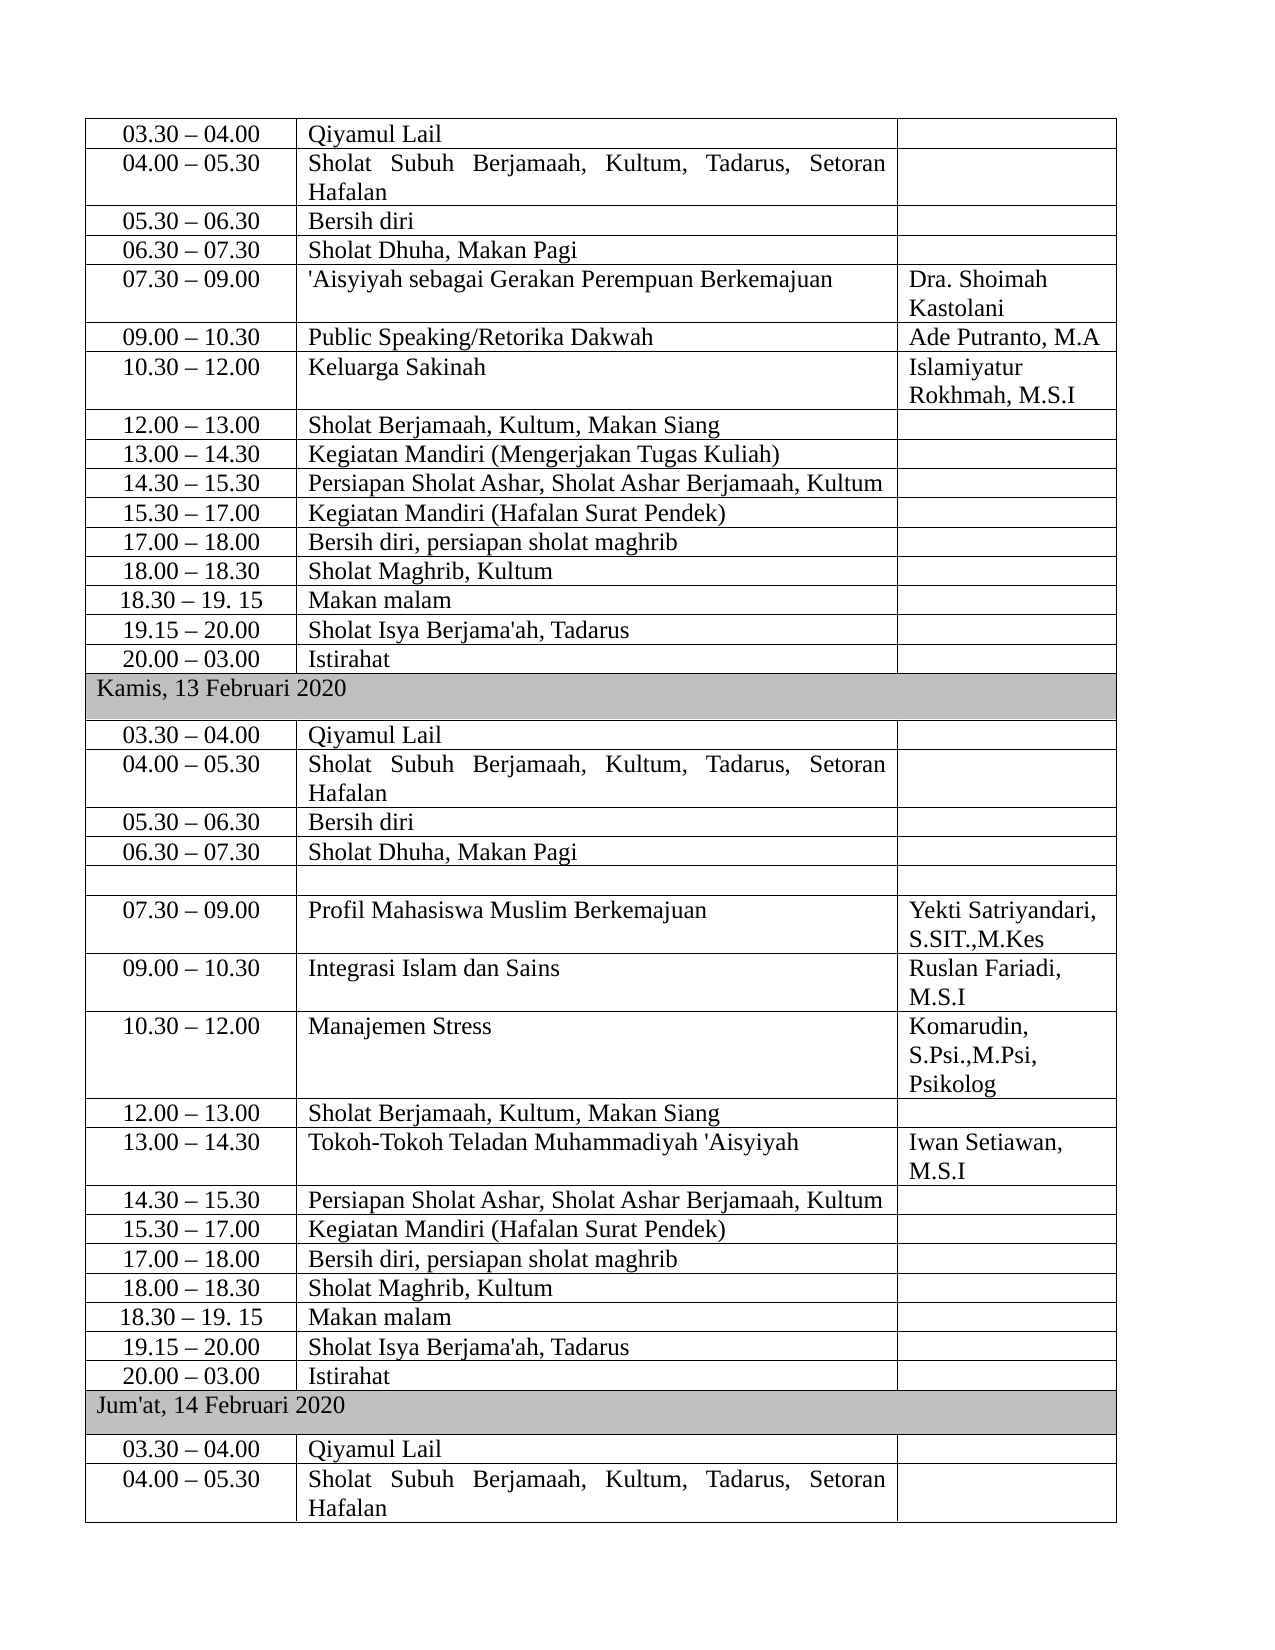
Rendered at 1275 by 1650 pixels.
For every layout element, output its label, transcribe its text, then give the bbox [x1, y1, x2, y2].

table_cell 12.00 – 13.00 [86, 410, 296, 438]
table_cell Iwan Setiawan, M.S.I [898, 1128, 1116, 1185]
table_cell Sholat Maghrib, Kultum [297, 1274, 897, 1302]
table_cell 09.00 – 10.30 [86, 954, 296, 1011]
table_cell Makan malam [297, 586, 897, 614]
table_cell Dra. Shoimah Kastolani [898, 265, 1116, 322]
table_cell Sholat Isya Berjama'ah, Tadarus [297, 615, 897, 643]
table_cell 18.30 – 19. 15 [86, 586, 296, 614]
table_cell Bersih diri, persiapan sholat maghrib [297, 528, 897, 556]
table_cell Ruslan Fariadi, M.S.I [898, 954, 1116, 1011]
table_cell [898, 1361, 1116, 1390]
table_cell [898, 1215, 1116, 1243]
table_cell [898, 1303, 1116, 1331]
table_cell Tokoh-Tokoh Teladan Muhammadiyah 'Aisyiyah [297, 1128, 897, 1185]
table_cell [898, 119, 1116, 147]
table_cell Sholat Dhuha, Makan Pagi [297, 236, 897, 264]
table_cell Sholat Subuh Berjamaah, Kultum, Tadarus, Setoran Hafalan [297, 1464, 897, 1521]
table_cell Kamis, 13 Februari 2020 [86, 674, 1116, 719]
table_cell 17.00 – 18.00 [86, 528, 296, 556]
table_cell Sholat Dhuha, Makan Pagi [297, 837, 897, 865]
table_cell [898, 645, 1116, 673]
table_cell 20.00 – 03.00 [86, 645, 296, 673]
table_cell 06.30 – 07.30 [86, 837, 296, 865]
table_cell Kegiatan Mandiri (Hafalan Surat Pendek) [297, 498, 897, 526]
table_cell Islamiyatur Rokhmah, M.S.I [898, 352, 1116, 409]
table_cell 20.00 – 03.00 [86, 1361, 296, 1390]
table_cell [898, 410, 1116, 438]
table_cell Komarudin, S.Psi.,M.Psi, Psikolog [898, 1012, 1116, 1097]
table_cell Public Speaking/Retorika Dakwah [297, 323, 897, 351]
table_cell Yekti Satriyandari, S.SIT.,M.Kes [898, 896, 1116, 953]
table_cell Integrasi Islam dan Sains [297, 954, 897, 1011]
table_cell 05.30 – 06.30 [86, 206, 296, 235]
table_cell Istirahat [297, 645, 897, 673]
table_cell [86, 866, 296, 895]
table_cell Jum'at, 14 Februari 2020 [86, 1391, 1116, 1434]
table_cell 03.30 – 04.00 [86, 119, 296, 147]
table_cell 19.15 – 20.00 [86, 615, 296, 643]
table_cell Kegiatan Mandiri (Hafalan Surat Pendek) [297, 1215, 897, 1243]
table_cell [898, 236, 1116, 264]
table_cell Profil Mahasiswa Muslim Berkemajuan [297, 896, 897, 953]
table_cell 19.15 – 20.00 [86, 1332, 296, 1360]
table_cell [898, 528, 1116, 556]
table_cell [898, 1099, 1116, 1127]
table_cell [898, 1274, 1116, 1302]
table_cell Kegiatan Mandiri (Mengerjakan Tugas Kuliah) [297, 440, 897, 468]
table_cell 10.30 – 12.00 [86, 352, 296, 409]
table_cell Makan malam [297, 1303, 897, 1331]
table_cell Sholat Subuh Berjamaah, Kultum, Tadarus, Setoran Hafalan [297, 750, 897, 807]
table_cell 15.30 – 17.00 [86, 498, 296, 526]
table_cell 15.30 – 17.00 [86, 1215, 296, 1243]
table_cell [898, 1464, 1116, 1521]
table_cell Qiyamul Lail [297, 1435, 897, 1463]
table_cell Keluarga Sakinah [297, 352, 897, 409]
table_cell [898, 586, 1116, 614]
table_cell [898, 1244, 1116, 1273]
table_cell Bersih diri [297, 808, 897, 836]
table_cell [898, 206, 1116, 235]
table_cell Sholat Subuh Berjamaah, Kultum, Tadarus, Setoran Hafalan [297, 149, 897, 205]
table_cell [898, 149, 1116, 205]
table_cell [898, 750, 1116, 807]
table_cell 04.00 – 05.30 [86, 149, 296, 205]
table_cell 03.30 – 04.00 [86, 721, 296, 749]
table_cell Qiyamul Lail [297, 119, 897, 147]
table_cell [898, 1186, 1116, 1214]
table_cell 14.30 – 15.30 [86, 1186, 296, 1214]
table_cell [297, 866, 897, 895]
table_cell Bersih diri [297, 206, 897, 235]
table_cell [898, 721, 1116, 749]
table_cell [898, 808, 1116, 836]
table_cell 13.00 – 14.30 [86, 1128, 296, 1185]
table_cell 'Aisyiyah sebagai Gerakan Perempuan Berkemajuan [297, 265, 897, 322]
table_cell 04.00 – 05.30 [86, 750, 296, 807]
table_cell 12.00 – 13.00 [86, 1099, 296, 1127]
table_cell [898, 615, 1116, 643]
table_cell [898, 837, 1116, 865]
table_cell Sholat Berjamaah, Kultum, Makan Siang [297, 410, 897, 438]
table_cell 10.30 – 12.00 [86, 1012, 296, 1097]
table_cell 03.30 – 04.00 [86, 1435, 296, 1463]
table_cell Persiapan Sholat Ashar, Sholat Ashar Berjamaah, Kultum [297, 1186, 897, 1214]
table_cell 07.30 – 09.00 [86, 896, 296, 953]
table_cell [898, 498, 1116, 526]
table_cell Istirahat [297, 1361, 897, 1390]
table_cell [898, 866, 1116, 895]
table_cell Persiapan Sholat Ashar, Sholat Ashar Berjamaah, Kultum [297, 469, 897, 497]
table_cell 04.00 – 05.30 [86, 1464, 296, 1521]
table_cell 06.30 – 07.30 [86, 236, 296, 264]
table_cell Qiyamul Lail [297, 721, 897, 749]
table_cell [898, 1435, 1116, 1463]
table_cell 18.00 – 18.30 [86, 557, 296, 585]
table_cell [898, 440, 1116, 468]
table_cell [898, 469, 1116, 497]
table_cell 17.00 – 18.00 [86, 1244, 296, 1273]
table_cell Ade Putranto, M.A [898, 323, 1116, 351]
table_cell Sholat Maghrib, Kultum [297, 557, 897, 585]
table_cell Bersih diri, persiapan sholat maghrib [297, 1244, 897, 1273]
table_cell 14.30 – 15.30 [86, 469, 296, 497]
table_cell 05.30 – 06.30 [86, 808, 296, 836]
table_cell 18.30 – 19. 15 [86, 1303, 296, 1331]
table_cell Sholat Isya Berjama'ah, Tadarus [297, 1332, 897, 1360]
table_cell 13.00 – 14.30 [86, 440, 296, 468]
table_cell Manajemen Stress [297, 1012, 897, 1097]
table_cell 09.00 – 10.30 [86, 323, 296, 351]
table_cell Sholat Berjamaah, Kultum, Makan Siang [297, 1099, 897, 1127]
table_cell [898, 557, 1116, 585]
table_cell 18.00 – 18.30 [86, 1274, 296, 1302]
table_cell 07.30 – 09.00 [86, 265, 296, 322]
table_cell [898, 1332, 1116, 1360]
